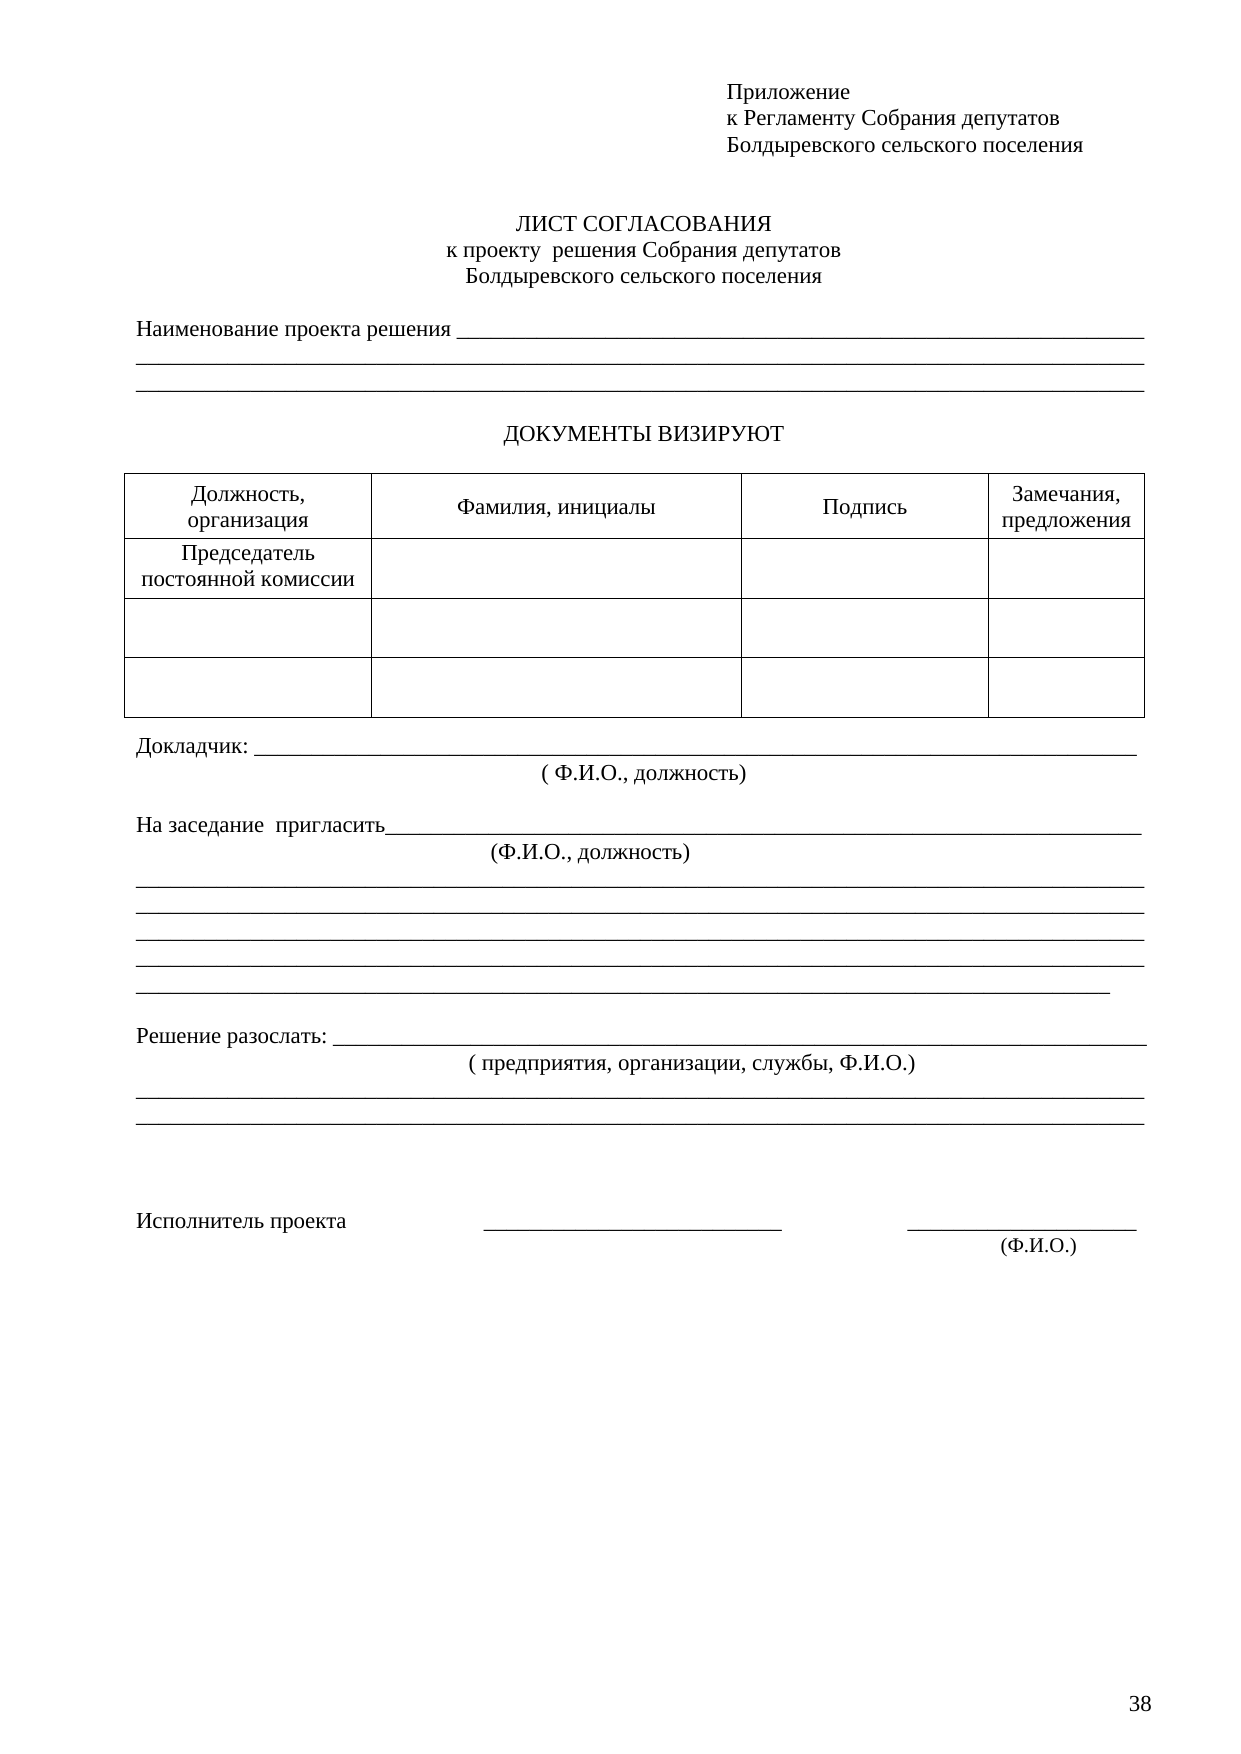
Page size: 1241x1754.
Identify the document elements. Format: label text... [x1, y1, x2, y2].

text ЛИСТ СОГЛАСОВАНИЯ [136, 210, 1152, 236]
table_cell [989, 539, 1144, 597]
table_cell [742, 658, 988, 717]
table_cell [372, 539, 741, 597]
text ( Ф.И.О., должность) [136, 759, 1152, 785]
table_header Замечания, предложения [989, 474, 1144, 538]
table_cell [372, 658, 741, 717]
table_cell Председатель постоянной комиссии [125, 539, 371, 597]
text Наименование проекта решения ____________________________________________________________ ________________________________________________________________________________________________________________________________________________________________________________ [136, 315, 1152, 394]
text (Ф.И.О.) [136, 1233, 1152, 1257]
text Решение разослать: _______________________________________________________________________ [136, 1022, 1152, 1049]
table_cell [742, 539, 988, 597]
text Докладчик: _____________________________________________________________________________ [136, 732, 1152, 759]
table_cell [742, 599, 988, 657]
table_cell [989, 658, 1144, 717]
text ( предприятия, организации, службы, Ф.И.О.) [136, 1049, 1152, 1075]
text Болдыревского сельского поселения [726, 131, 1152, 157]
table_cell [125, 658, 371, 717]
table_cell [372, 599, 741, 657]
table_header Должность, организация [125, 474, 371, 538]
table_header Фамилия, инициалы [372, 474, 741, 538]
table_cell [125, 599, 371, 657]
text _____________________________________________________________________________________________________________________________________________________________________________________________________________________________________________________________________________________________________________________________________________________________________________________________________________________________________________________ [136, 864, 1152, 996]
text Болдыревского сельского поселения [136, 262, 1152, 289]
table_cell [989, 599, 1144, 657]
text ________________________________________________________________________________________________________________________________________________________________________________ [136, 1075, 1152, 1128]
text ДОКУМЕНТЫ ВИЗИРУЮТ [136, 421, 1152, 447]
table_header Подпись [742, 474, 988, 538]
text (Ф.И.О., должность) [136, 838, 1152, 864]
text к проекту решения Собрания депутатов [136, 236, 1152, 262]
text Приложение [726, 78, 1152, 104]
text к Регламенту Собрания депутатов [726, 104, 1152, 131]
text На заседание пригласить__________________________________________________________________ [136, 811, 1152, 838]
text Исполнитель проекта __________________________ ____________________ [136, 1207, 1152, 1233]
